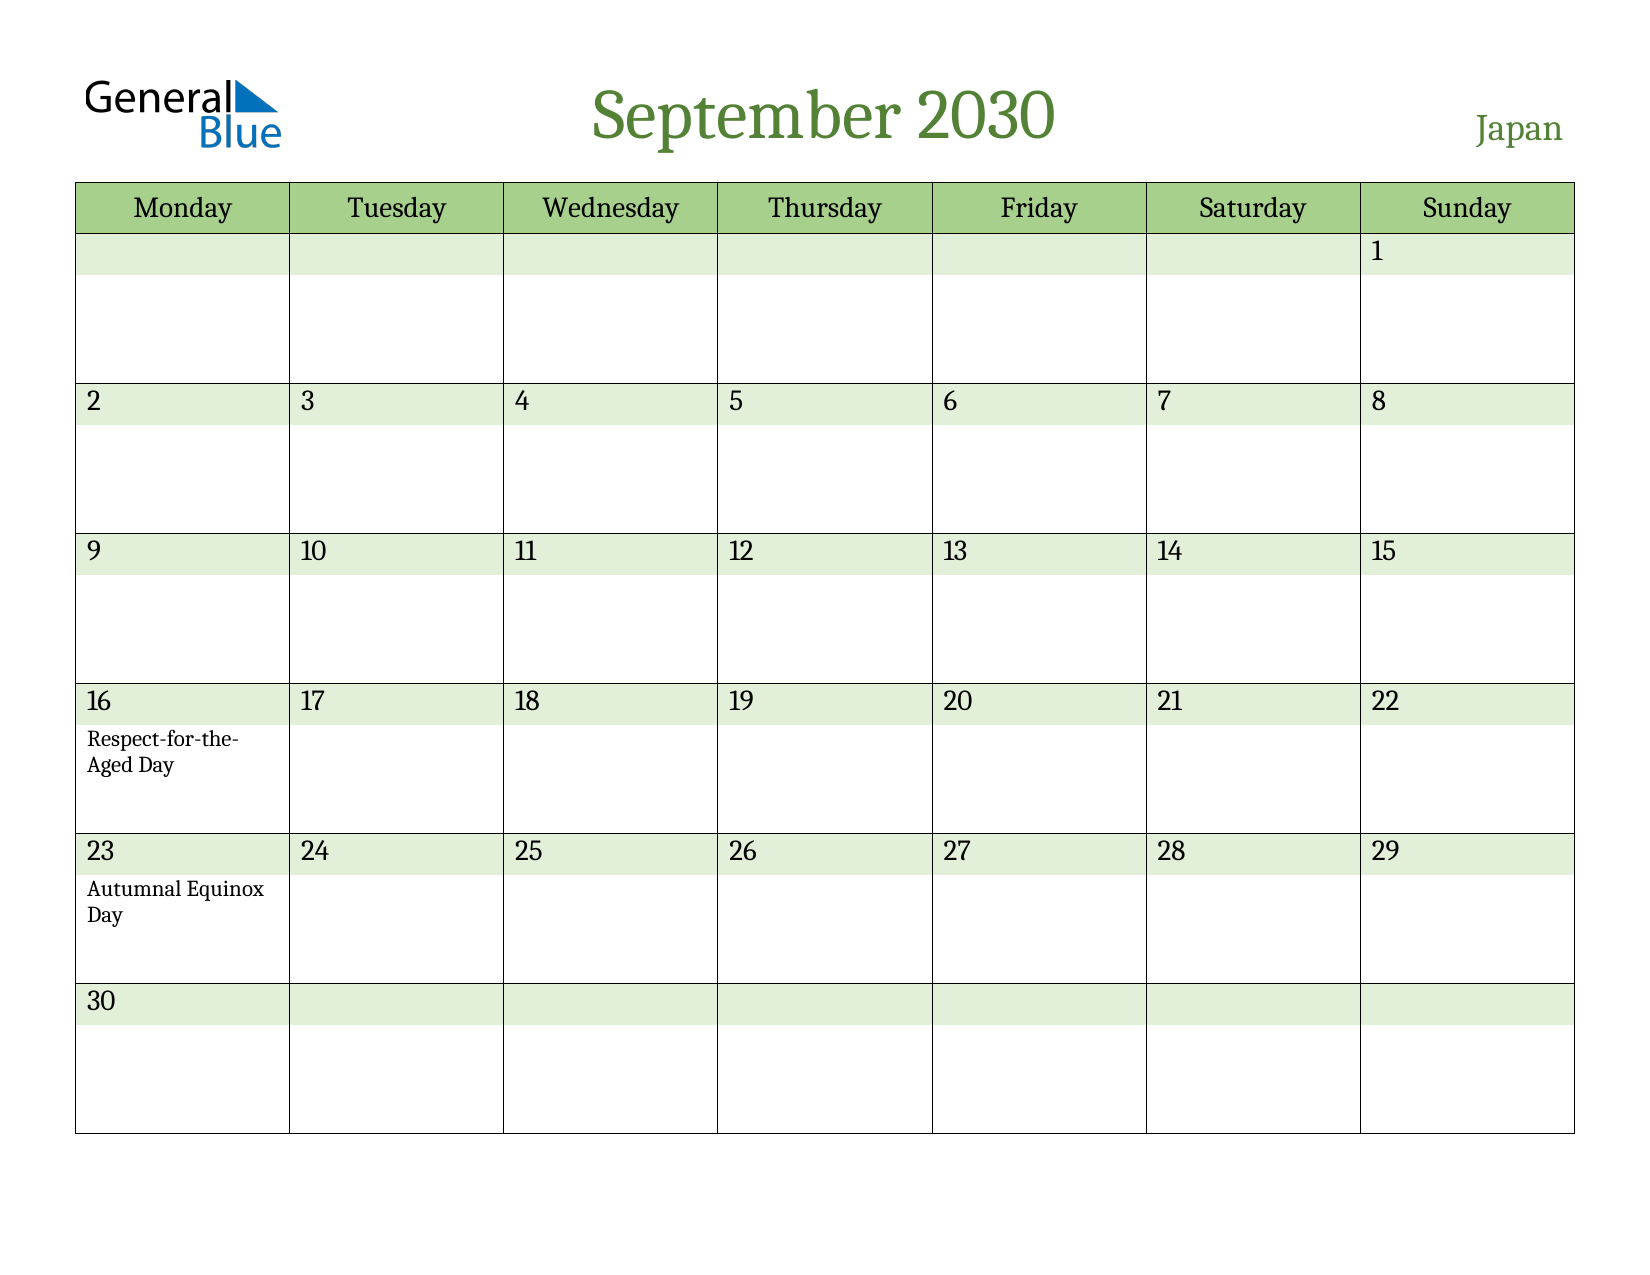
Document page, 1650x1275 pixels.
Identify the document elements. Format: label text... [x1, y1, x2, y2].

table_cell [718, 984, 932, 1025]
table_cell [504, 984, 717, 1025]
table_cell [290, 725, 503, 833]
table_cell 20 [933, 684, 1146, 725]
table_cell 16 [76, 684, 289, 725]
table_cell [290, 875, 503, 983]
table_cell [1147, 875, 1360, 983]
table_cell [290, 234, 503, 275]
table_cell 25 [504, 834, 717, 875]
table_cell 2 [76, 384, 289, 425]
table_cell 6 [933, 384, 1146, 425]
table_cell [1147, 275, 1360, 383]
table_cell [718, 575, 932, 683]
table_cell [933, 234, 1146, 275]
table_cell [504, 725, 717, 833]
table_header Japan [1146, 75, 1574, 182]
table_cell [290, 425, 503, 533]
table_cell [1147, 725, 1360, 833]
table_cell [504, 1025, 717, 1133]
table_cell 23 [76, 834, 289, 875]
table_cell [933, 275, 1146, 383]
table_cell 10 [290, 534, 503, 575]
table_cell 11 [504, 534, 717, 575]
table_cell [718, 725, 932, 833]
table_header [76, 75, 503, 182]
table_cell 29 [1361, 834, 1574, 875]
table_cell 15 [1361, 534, 1574, 575]
table_cell 24 [290, 834, 503, 875]
table_cell [1147, 984, 1360, 1025]
table_cell [933, 1025, 1146, 1133]
table_cell 30 [76, 984, 289, 1025]
table_cell Wednesday [504, 183, 717, 233]
table_cell [1147, 425, 1360, 533]
picture [86, 80, 281, 148]
table_cell [76, 275, 289, 383]
table_cell [290, 275, 503, 383]
table_cell [1147, 575, 1360, 683]
table_cell 3 [290, 384, 503, 425]
table_cell Monday [76, 183, 289, 233]
table_cell [1361, 875, 1574, 983]
table_cell 26 [718, 834, 932, 875]
table_cell Saturday [1147, 183, 1360, 233]
table_cell [933, 875, 1146, 983]
table_cell [1361, 275, 1574, 383]
table_cell 18 [504, 684, 717, 725]
table_cell [76, 1025, 289, 1133]
table_cell Autumnal Equinox Day [76, 875, 289, 983]
table_cell 8 [1361, 384, 1574, 425]
table_cell 7 [1147, 384, 1360, 425]
table_cell Sunday [1361, 183, 1574, 233]
table_cell [718, 425, 932, 533]
table_cell Respect-for-the-Aged Day [76, 725, 289, 833]
table_cell 22 [1361, 684, 1574, 725]
table_cell 9 [76, 534, 289, 575]
table_cell [504, 425, 717, 533]
table_cell Thursday [718, 183, 932, 233]
table_cell 28 [1147, 834, 1360, 875]
table_cell 4 [504, 384, 717, 425]
table_cell 17 [290, 684, 503, 725]
table_cell [718, 234, 932, 275]
table_cell [504, 575, 717, 683]
table_cell 19 [718, 684, 932, 725]
table_cell [1361, 575, 1574, 683]
table_cell 27 [933, 834, 1146, 875]
table_cell [76, 425, 289, 533]
table_cell [933, 725, 1146, 833]
table_cell [718, 875, 932, 983]
table_cell [76, 575, 289, 683]
table_cell Tuesday [290, 183, 503, 233]
table_cell Friday [933, 183, 1146, 233]
table_cell [290, 575, 503, 683]
table_cell [76, 234, 289, 275]
table_cell [718, 1025, 932, 1133]
table_cell [1147, 1025, 1360, 1133]
table_cell 21 [1147, 684, 1360, 725]
table_cell [290, 984, 503, 1025]
table_cell [504, 875, 717, 983]
table_cell [1361, 984, 1574, 1025]
table_cell [504, 234, 717, 275]
table_cell [718, 275, 932, 383]
table_cell [933, 984, 1146, 1025]
table_cell 13 [933, 534, 1146, 575]
table_cell [933, 575, 1146, 683]
table_cell [1147, 234, 1360, 275]
table_cell 14 [1147, 534, 1360, 575]
table_cell [504, 275, 717, 383]
table_cell [1361, 725, 1574, 833]
table_cell 1 [1361, 234, 1574, 275]
table_cell 5 [718, 384, 932, 425]
table_cell [933, 425, 1146, 533]
table_cell [1361, 1025, 1574, 1133]
table_cell [1361, 425, 1574, 533]
table_cell 12 [718, 534, 932, 575]
table_cell [290, 1025, 503, 1133]
table_header September 2030 [504, 75, 1146, 182]
